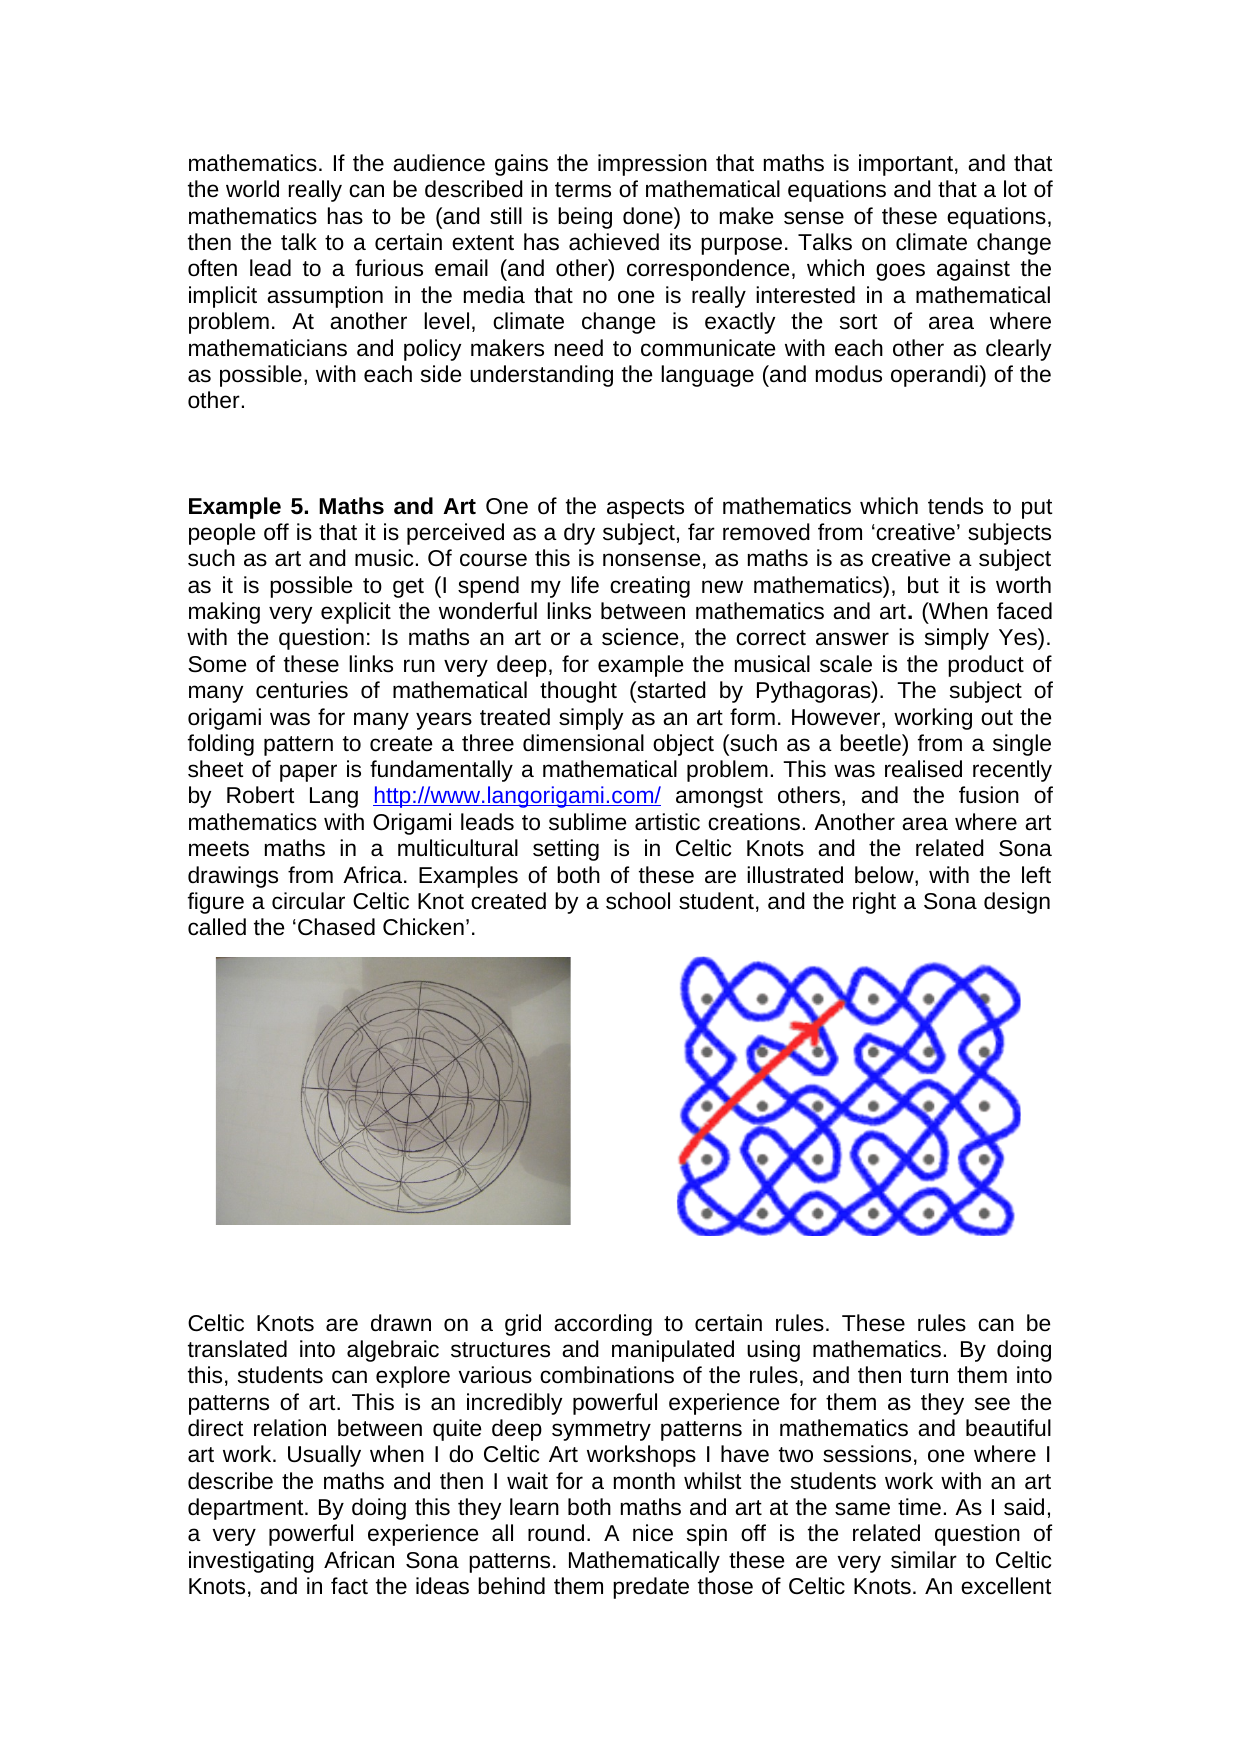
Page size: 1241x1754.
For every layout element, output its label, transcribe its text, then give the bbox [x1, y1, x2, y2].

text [187, 150, 1053, 413]
picture [214, 957, 571, 1224]
text Example 5. Maths and Art One of the aspects of mathematics which tends to put people off is that it is perceived as a dry subject, far removed from ‘creative’ subjects such as art and music. Of course this is nonsense, as maths is as creative a subject as it is possible to get (I spend my life creating new mathematics), but it is worth making very explicit the wonderful links between mathematics and art. (When faced with the question: Is maths an art or a science, the correct answer is simply Yes). Some of these links run very deep, for example the musical scale is the product of many centuries of mathematical thought (started by Pythagoras). The subject of origami was for many years treated simply as an art form. However, working out the folding pattern to create a three dimensional object (such as a beetle) from a single sheet of paper is fundamentally a mathematical problem. This was realised recently by Robert Lang http://www.langorigami.com/ amongst others, and the fusion of mathematics with Origami leads to sublime artistic creations. Another area where art meets maths in a multicultural setting is in Celtic Knots and the related Sona drawings from Africa. Examples of both of these are illustrated below, with the left figure a circular Celtic Knot created by a school student, and the right a Sona design called the ‘Chased Chicken’. [187, 493, 1053, 941]
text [187, 1309, 1053, 1599]
picture [676, 956, 1021, 1236]
